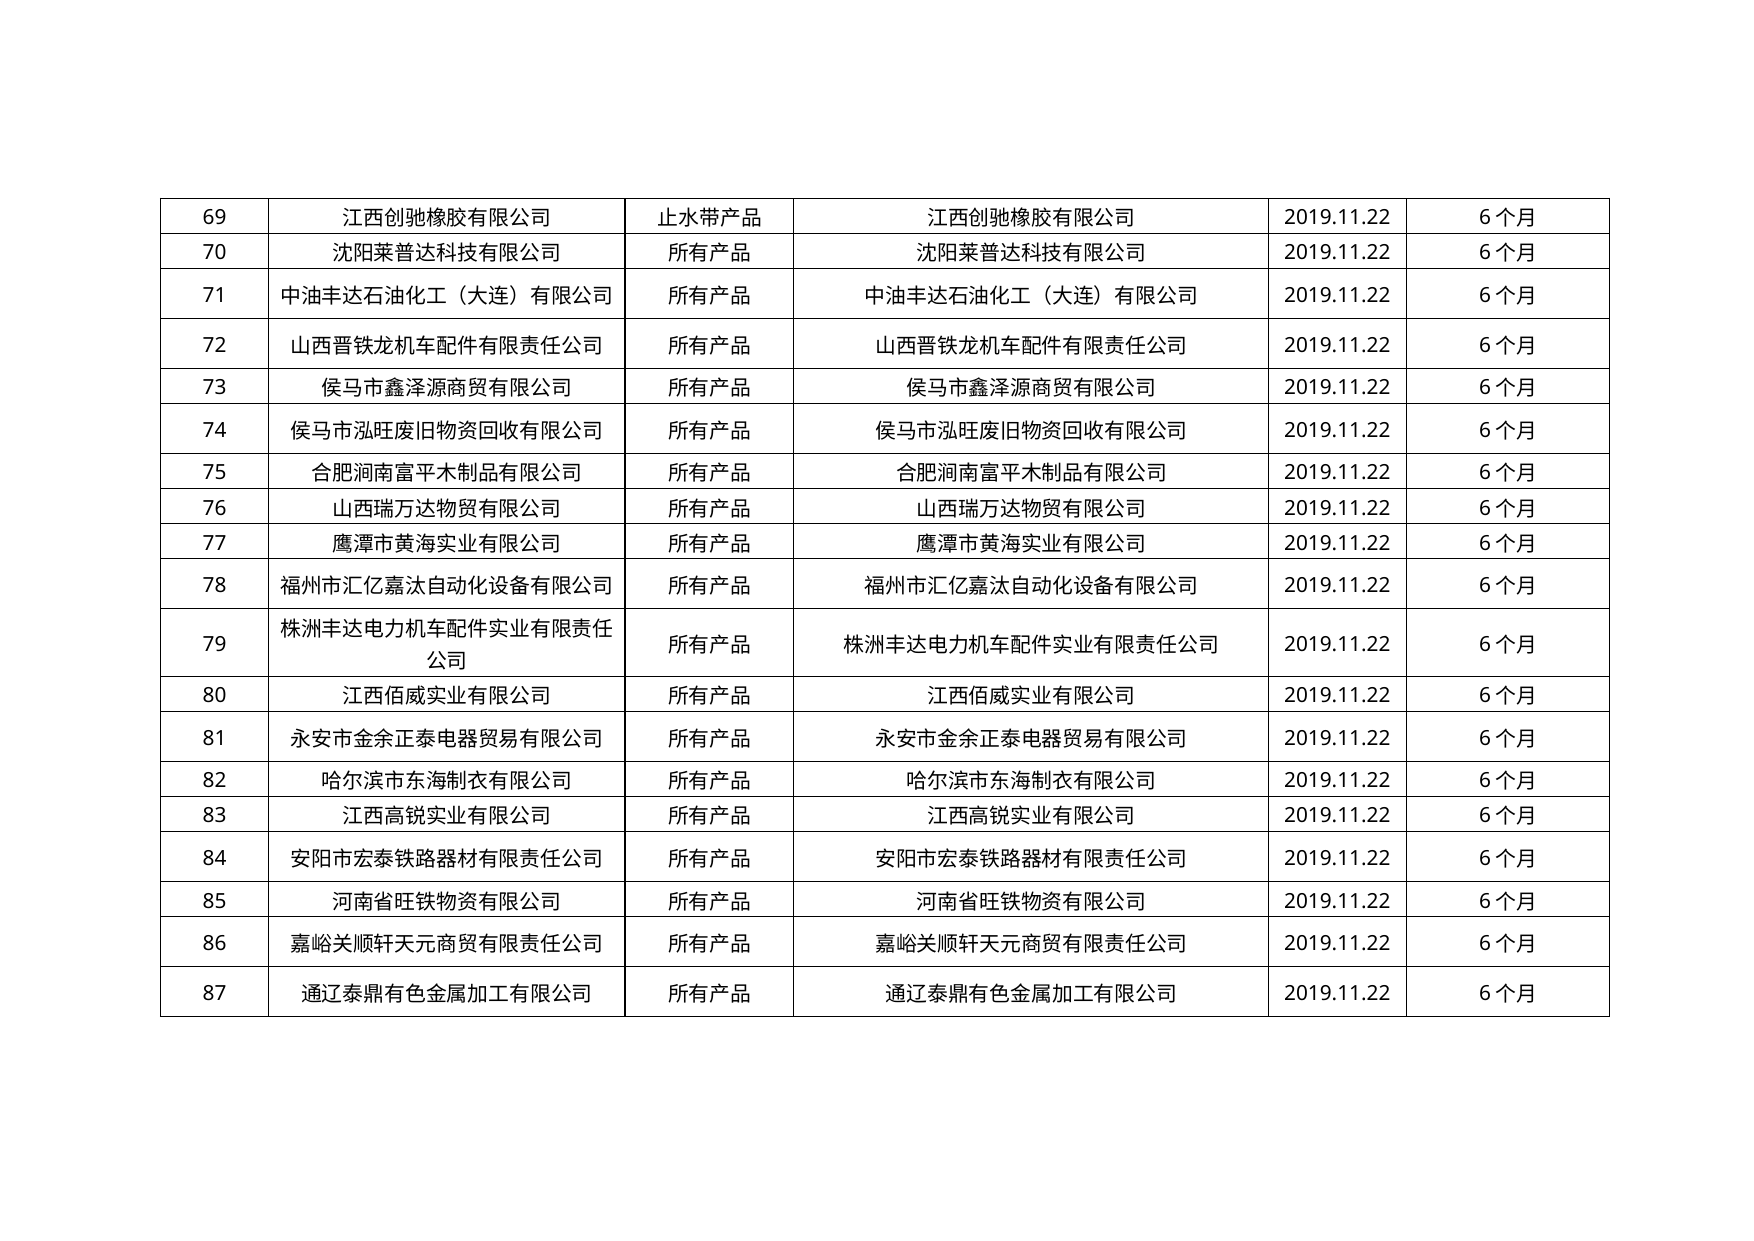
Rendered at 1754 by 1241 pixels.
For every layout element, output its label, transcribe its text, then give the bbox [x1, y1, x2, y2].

table_cell 中油丰达石油化工（大连）有限公司 [794, 269, 1268, 318]
table_cell 永安市金余正泰电器贸易有限公司 [794, 712, 1268, 761]
table_cell 2019.11.22 [1269, 489, 1406, 523]
table_cell 株洲丰达电力机车配件实业有限责任公司 [269, 609, 624, 676]
table_cell 合肥涧南富平木制品有限公司 [269, 454, 624, 488]
table_cell 嘉峪关顺轩天元商贸有限责任公司 [794, 917, 1268, 966]
table_cell 6个月 [1407, 609, 1609, 676]
table_cell 77 [161, 524, 268, 558]
table_cell 69 [161, 199, 268, 233]
table_cell 6个月 [1407, 712, 1609, 761]
table_cell 86 [161, 917, 268, 966]
table_cell 所有产品 [626, 832, 793, 881]
table_cell 74 [161, 404, 268, 453]
table_cell 沈阳莱普达科技有限公司 [794, 234, 1268, 268]
table_cell 72 [161, 319, 268, 368]
table_cell 江西高锐实业有限公司 [269, 797, 624, 831]
table_cell 2019.11.22 [1269, 967, 1406, 1016]
table_cell 6个月 [1407, 199, 1609, 233]
table_cell 85 [161, 882, 268, 916]
table_cell 所有产品 [626, 797, 793, 831]
table_cell 侯马市鑫泽源商贸有限公司 [269, 369, 624, 403]
table_cell 安阳市宏泰铁路器材有限责任公司 [269, 832, 624, 881]
table_cell 嘉峪关顺轩天元商贸有限责任公司 [269, 917, 624, 966]
table_cell 2019.11.22 [1269, 454, 1406, 488]
table_cell 江西佰威实业有限公司 [269, 677, 624, 711]
table_cell 所有产品 [626, 269, 793, 318]
table_cell 2019.11.22 [1269, 234, 1406, 268]
table_cell 所有产品 [626, 319, 793, 368]
table_cell 所有产品 [626, 967, 793, 1016]
table_cell 83 [161, 797, 268, 831]
table_cell 株洲丰达电力机车配件实业有限责任公司 [794, 609, 1268, 676]
table_cell 6个月 [1407, 797, 1609, 831]
table_cell 江西佰威实业有限公司 [794, 677, 1268, 711]
table_cell 6个月 [1407, 489, 1609, 523]
table_cell 2019.11.22 [1269, 609, 1406, 676]
table_cell 山西晋铁龙机车配件有限责任公司 [269, 319, 624, 368]
table_cell 87 [161, 967, 268, 1016]
table_cell 2019.11.22 [1269, 319, 1406, 368]
table_cell 江西高锐实业有限公司 [794, 797, 1268, 831]
table_cell 2019.11.22 [1269, 199, 1406, 233]
table_cell 中油丰达石油化工（大连）有限公司 [269, 269, 624, 318]
table_cell 所有产品 [626, 524, 793, 558]
table_cell 70 [161, 234, 268, 268]
table_cell 6个月 [1407, 882, 1609, 916]
table_cell 哈尔滨市东海制衣有限公司 [269, 762, 624, 796]
table_cell 2019.11.22 [1269, 762, 1406, 796]
table_cell 通辽泰鼎有色金属加工有限公司 [794, 967, 1268, 1016]
table_cell 鹰潭市黄海实业有限公司 [269, 524, 624, 558]
table_cell 2019.11.22 [1269, 882, 1406, 916]
table_cell 福州市汇亿嘉汰自动化设备有限公司 [269, 559, 624, 608]
table_cell 所有产品 [626, 882, 793, 916]
table_cell 山西瑞万达物贸有限公司 [269, 489, 624, 523]
table_cell 江西创驰橡胶有限公司 [794, 199, 1268, 233]
table_cell 2019.11.22 [1269, 712, 1406, 761]
table_cell 84 [161, 832, 268, 881]
table_cell 安阳市宏泰铁路器材有限责任公司 [794, 832, 1268, 881]
table_cell 71 [161, 269, 268, 318]
table_cell 2019.11.22 [1269, 797, 1406, 831]
table_cell 所有产品 [626, 917, 793, 966]
table_cell 6个月 [1407, 454, 1609, 488]
table_cell 2019.11.22 [1269, 917, 1406, 966]
table_cell 6个月 [1407, 832, 1609, 881]
table_cell 75 [161, 454, 268, 488]
table_cell 2019.11.22 [1269, 404, 1406, 453]
table_cell 2019.11.22 [1269, 524, 1406, 558]
table_cell 6个月 [1407, 559, 1609, 608]
table_cell 6个月 [1407, 917, 1609, 966]
table_cell 6个月 [1407, 967, 1609, 1016]
table_cell 所有产品 [626, 369, 793, 403]
table_cell 江西创驰橡胶有限公司 [269, 199, 624, 233]
table_cell 6个月 [1407, 269, 1609, 318]
table_cell 所有产品 [626, 762, 793, 796]
table_cell 80 [161, 677, 268, 711]
table_cell 哈尔滨市东海制衣有限公司 [794, 762, 1268, 796]
table_cell 2019.11.22 [1269, 677, 1406, 711]
table_cell 6个月 [1407, 677, 1609, 711]
table_cell 侯马市泓旺废旧物资回收有限公司 [794, 404, 1268, 453]
table_cell 2019.11.22 [1269, 369, 1406, 403]
table_cell 所有产品 [626, 609, 793, 676]
table_cell 76 [161, 489, 268, 523]
table_cell 81 [161, 712, 268, 761]
table_cell 所有产品 [626, 559, 793, 608]
table_cell 6个月 [1407, 369, 1609, 403]
table_cell 福州市汇亿嘉汰自动化设备有限公司 [794, 559, 1268, 608]
table_cell 78 [161, 559, 268, 608]
table_cell 河南省旺铁物资有限公司 [794, 882, 1268, 916]
table_cell 2019.11.22 [1269, 832, 1406, 881]
table_cell 侯马市泓旺废旧物资回收有限公司 [269, 404, 624, 453]
table_cell 6个月 [1407, 524, 1609, 558]
table_cell 6个月 [1407, 762, 1609, 796]
table_cell 2019.11.22 [1269, 269, 1406, 318]
table_cell 所有产品 [626, 234, 793, 268]
table_cell 79 [161, 609, 268, 676]
table_cell 通辽泰鼎有色金属加工有限公司 [269, 967, 624, 1016]
table_cell 鹰潭市黄海实业有限公司 [794, 524, 1268, 558]
table_cell 山西晋铁龙机车配件有限责任公司 [794, 319, 1268, 368]
table_cell 73 [161, 369, 268, 403]
table_cell 永安市金余正泰电器贸易有限公司 [269, 712, 624, 761]
table_cell 侯马市鑫泽源商贸有限公司 [794, 369, 1268, 403]
table_cell 所有产品 [626, 677, 793, 711]
table_cell 河南省旺铁物资有限公司 [269, 882, 624, 916]
table_cell 所有产品 [626, 712, 793, 761]
table_cell 82 [161, 762, 268, 796]
table_cell 6个月 [1407, 319, 1609, 368]
table_cell 2019.11.22 [1269, 559, 1406, 608]
table_cell 6个月 [1407, 404, 1609, 453]
table_cell 合肥涧南富平木制品有限公司 [794, 454, 1268, 488]
table_cell 所有产品 [626, 489, 793, 523]
table_cell 沈阳莱普达科技有限公司 [269, 234, 624, 268]
table_cell 止水带产品 [626, 199, 793, 233]
table_cell 山西瑞万达物贸有限公司 [794, 489, 1268, 523]
table_cell 6个月 [1407, 234, 1609, 268]
table_cell 所有产品 [626, 454, 793, 488]
table_cell 所有产品 [626, 404, 793, 453]
